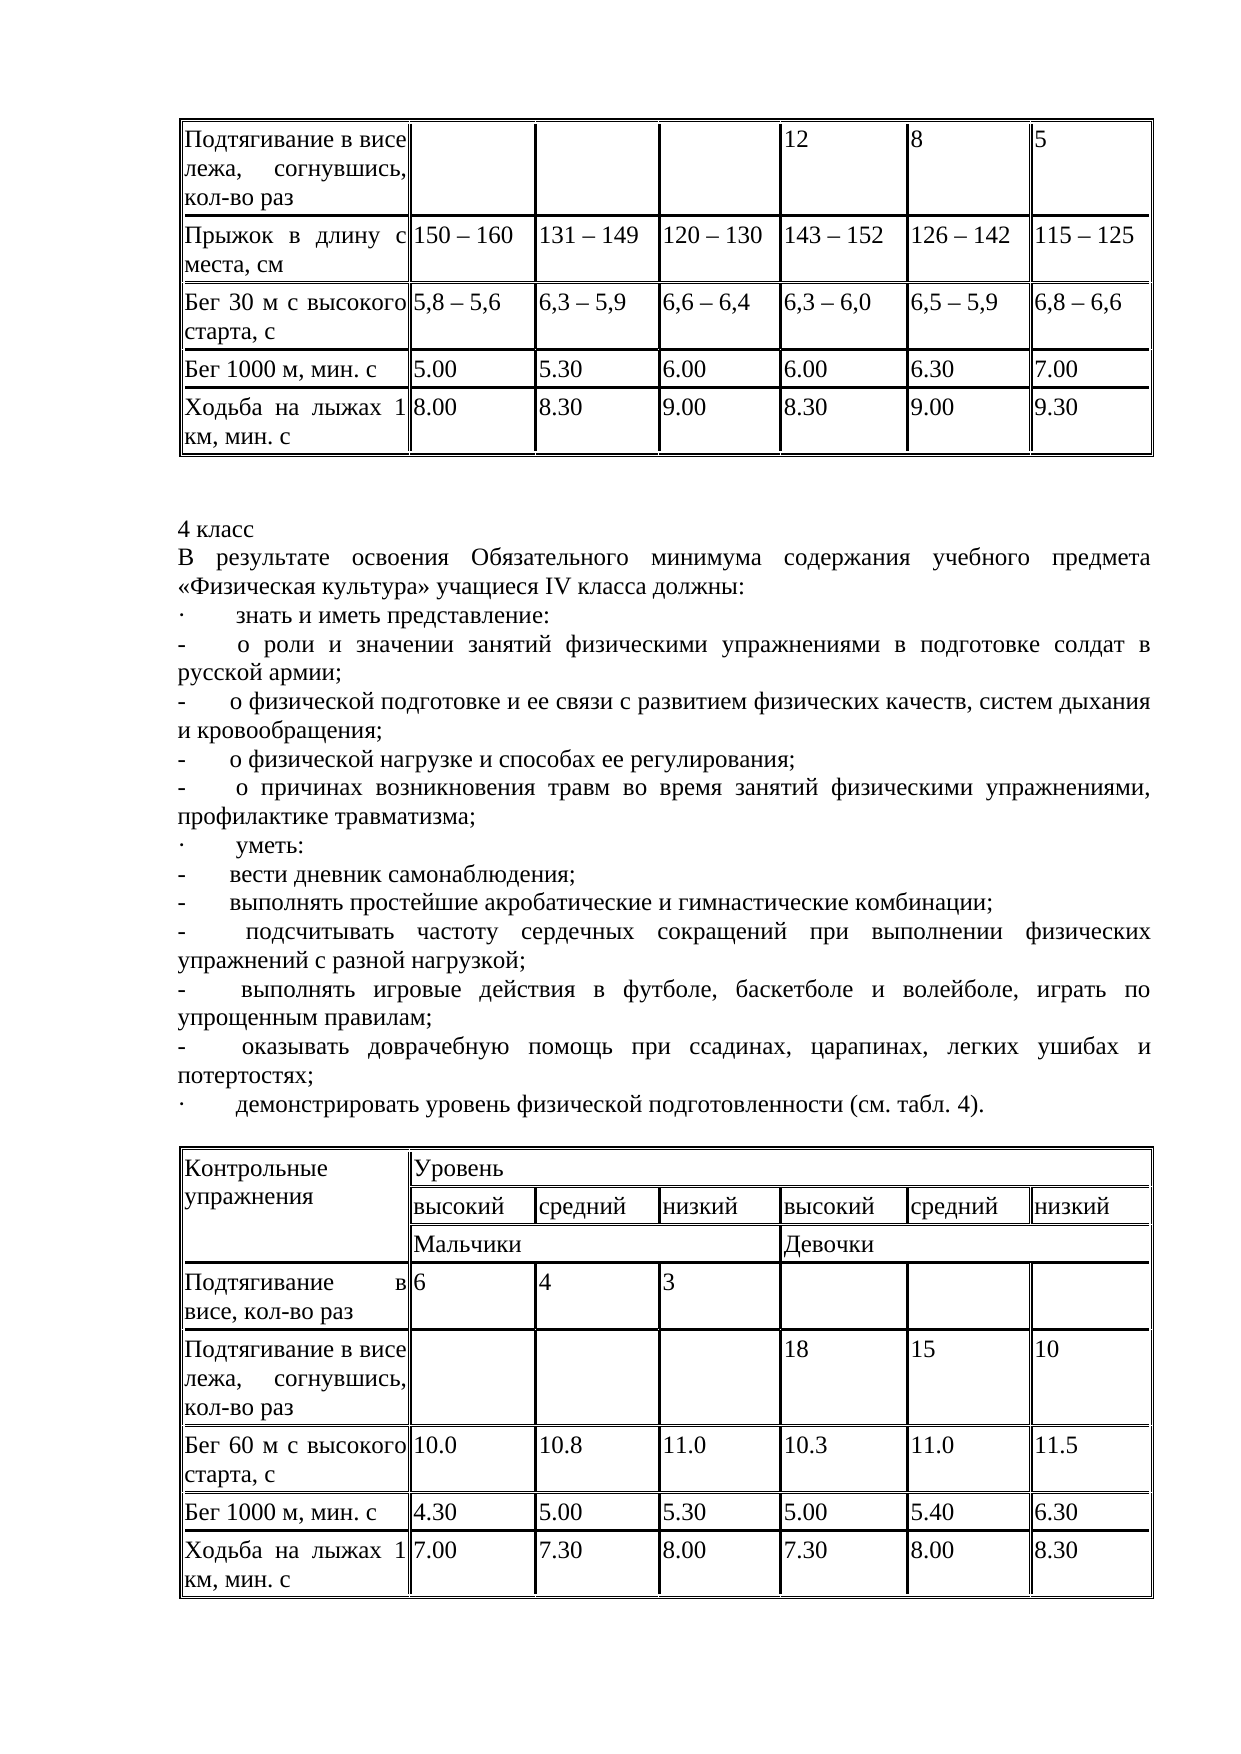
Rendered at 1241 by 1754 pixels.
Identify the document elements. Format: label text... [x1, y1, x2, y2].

table_cell 6 [412, 1264, 534, 1328]
text · знать и иметь представление: [177, 600, 1152, 629]
text - оказывать доврачебную помощь при ссадинах, царапинах, легких ушибах и потертостях; [177, 1031, 1152, 1089]
table_cell Подтягивание в висе лежа, согнувшись, кол-во раз [183, 120, 410, 214]
table_cell 10 [1033, 1328, 1152, 1424]
table_cell 10.8 [537, 1427, 658, 1491]
table_cell 143 – 152 [782, 217, 906, 281]
text - выполнять простейшие акробатические и гимнастические комбинации; [177, 887, 1152, 916]
table_cell 8.30 [780, 389, 907, 453]
text - о роли и значении занятий физическими упражнениями в подготовке солдат в русской армии; [177, 629, 1152, 686]
table_cell [909, 1264, 1029, 1328]
text - о физической нагрузке и способах ее регулирования; [177, 744, 1152, 772]
table_cell 10.3 [782, 1427, 906, 1491]
text · уметь: [177, 830, 1152, 859]
table_cell высокий [782, 1188, 906, 1223]
table_cell [537, 1331, 658, 1424]
table_cell Подтягивание в висе лежа, согнувшись, кол-во раз [181, 1328, 408, 1424]
table_cell Девочки [780, 1223, 1152, 1261]
table_header Контрольные упражнения [183, 1148, 410, 1261]
table_cell 5.40 [909, 1494, 1029, 1529]
table_cell 18 [782, 1331, 906, 1424]
text - выполнять игровые действия в футболе, баскетболе и волейболе, играть по упрощенным правилам; [177, 974, 1152, 1031]
text - вести дневник самонаблюдения; [177, 859, 1152, 887]
table_cell 11.0 [909, 1427, 1029, 1491]
table_cell [659, 122, 780, 214]
table_cell 6,3 – 5,9 [537, 284, 658, 348]
table_cell [410, 122, 535, 214]
table_cell 6,8 – 6,6 [1031, 281, 1152, 348]
table_cell 6,6 – 6,4 [661, 284, 779, 348]
table_cell [782, 1264, 906, 1328]
table_cell 7.00 [410, 1532, 535, 1596]
table_cell Прыжок в длину с места, см [183, 214, 408, 281]
table_cell 11.0 [661, 1427, 779, 1491]
table_cell 6,5 – 5,9 [909, 284, 1029, 348]
table_cell 6.30 [1031, 1491, 1152, 1529]
table_cell 6.00 [661, 351, 779, 386]
table_cell 9.00 [659, 389, 780, 453]
table_cell Бег 30 м с высокого старта, с [181, 281, 410, 348]
table_header Уровень [410, 1150, 1151, 1184]
text 4 класс [177, 514, 1152, 542]
table_cell 9.00 [907, 386, 1031, 453]
table_cell 9.30 [1031, 386, 1151, 453]
table_cell Ходьба на лыжах 1 км, мин. с [183, 1529, 410, 1596]
text · демонстрировать уровень физической подготовленности (см. табл. 4). [177, 1089, 1152, 1117]
table_cell [1033, 1261, 1151, 1328]
table_cell 120 – 130 [661, 217, 779, 281]
table_cell 8.30 [1031, 1529, 1151, 1596]
table_cell 10.0 [412, 1427, 534, 1491]
table_cell средний [909, 1188, 1029, 1223]
table_cell 8.00 [659, 1532, 780, 1596]
table_cell 5.30 [661, 1494, 779, 1529]
table_cell [412, 1331, 534, 1424]
table_cell 6.00 [782, 351, 906, 386]
table_cell 5.00 [412, 351, 534, 386]
table_cell средний [537, 1188, 658, 1223]
table_cell 8.00 [410, 389, 535, 453]
table_cell 5.00 [782, 1494, 906, 1529]
table_cell 7.30 [780, 1532, 907, 1596]
table_cell 11.5 [1031, 1424, 1152, 1491]
table_cell 131 – 149 [537, 217, 658, 281]
table_cell 5,8 – 5,6 [412, 284, 534, 348]
table_cell 7.30 [535, 1532, 659, 1596]
text - о физической подготовке и ее связи с развитием физических качеств, систем дыхания и кровообращения; [177, 686, 1152, 744]
table_cell Бег 60 м с высокого старта, с [181, 1424, 410, 1491]
table_cell низкий [1033, 1185, 1151, 1223]
table_cell 15 [909, 1331, 1029, 1424]
table_cell 6,3 – 6,0 [782, 284, 906, 348]
table_cell 8.00 [907, 1529, 1031, 1596]
table_cell 8.30 [535, 389, 659, 453]
table_cell Ходьба на лыжах 1 км, мин. с [183, 386, 410, 453]
table_cell Бег 1000 м, мин. с [181, 348, 408, 386]
table_cell 6.30 [909, 351, 1029, 386]
table_cell низкий [661, 1188, 779, 1223]
text - о причинах возникновения травм во время занятий физическими упражнениями, профилактике травматизма; [177, 772, 1152, 830]
table_cell Подтягивание в висе, кол-во раз [183, 1261, 408, 1328]
table_cell 7.00 [1033, 348, 1152, 386]
table_cell 4 [537, 1264, 658, 1328]
table_cell 150 – 160 [412, 217, 534, 281]
table_cell 12 [780, 122, 907, 214]
table_cell Бег 1000 м, мин. с [181, 1491, 410, 1529]
table_cell [661, 1331, 779, 1424]
table_cell 4.30 [412, 1494, 534, 1529]
table_cell 115 – 125 [1033, 214, 1151, 281]
text В результате освоения Обязательного минимума содержания учебного предмета «Физическая культура» учащиеся IV класса должны: [177, 542, 1152, 600]
table_cell 126 – 142 [909, 217, 1029, 281]
table_cell [535, 120, 659, 214]
table_cell высокий [412, 1188, 534, 1223]
table_cell 5.30 [537, 351, 658, 386]
table_cell 5 [1031, 122, 1151, 214]
table_cell Мальчики [412, 1226, 779, 1261]
table_cell 5.00 [537, 1494, 658, 1529]
text - подсчитывать частоту сердечных сокращений при выполнении физических упражнений с разной нагрузкой; [177, 916, 1152, 974]
table_cell 8 [907, 120, 1031, 214]
table_cell 3 [661, 1264, 779, 1328]
